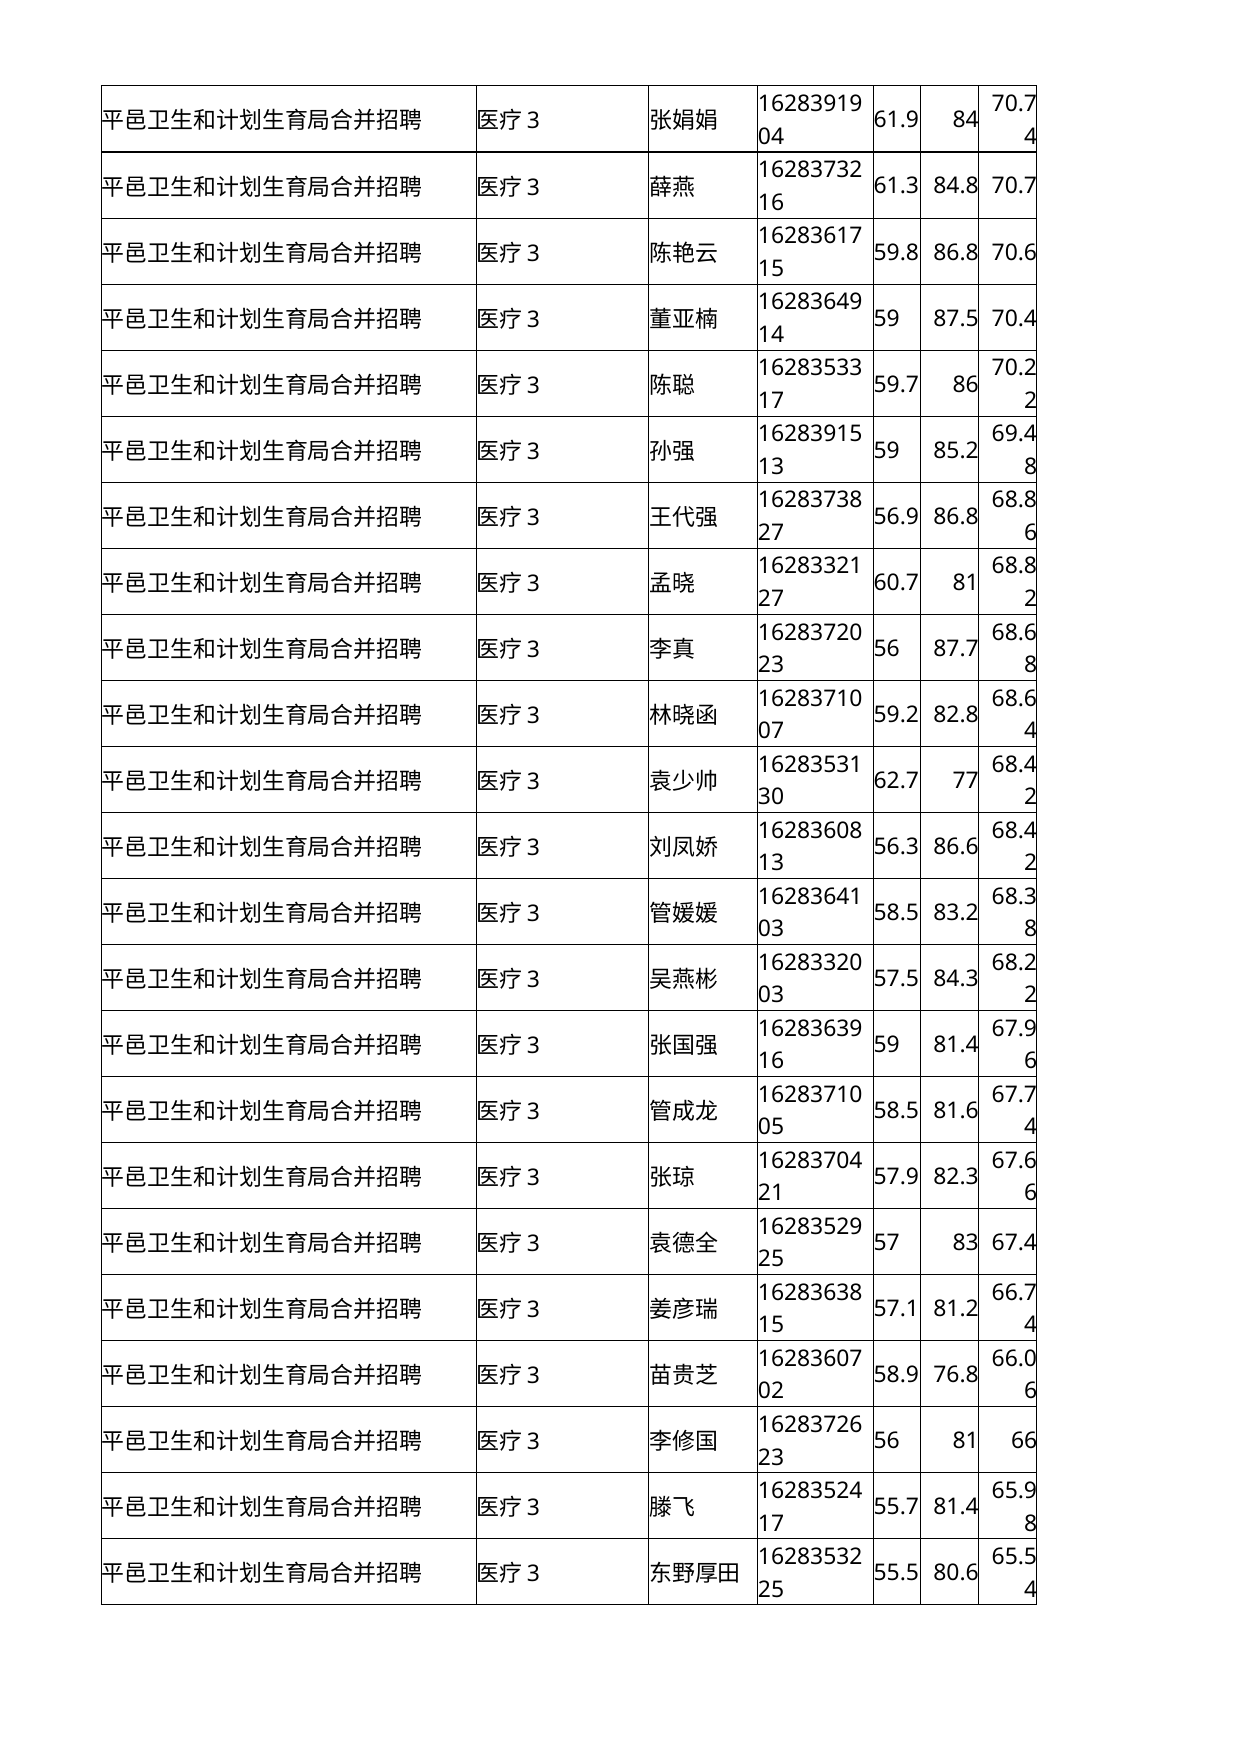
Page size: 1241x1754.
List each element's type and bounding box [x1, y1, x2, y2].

table_header [97, 81, 1143, 1610]
